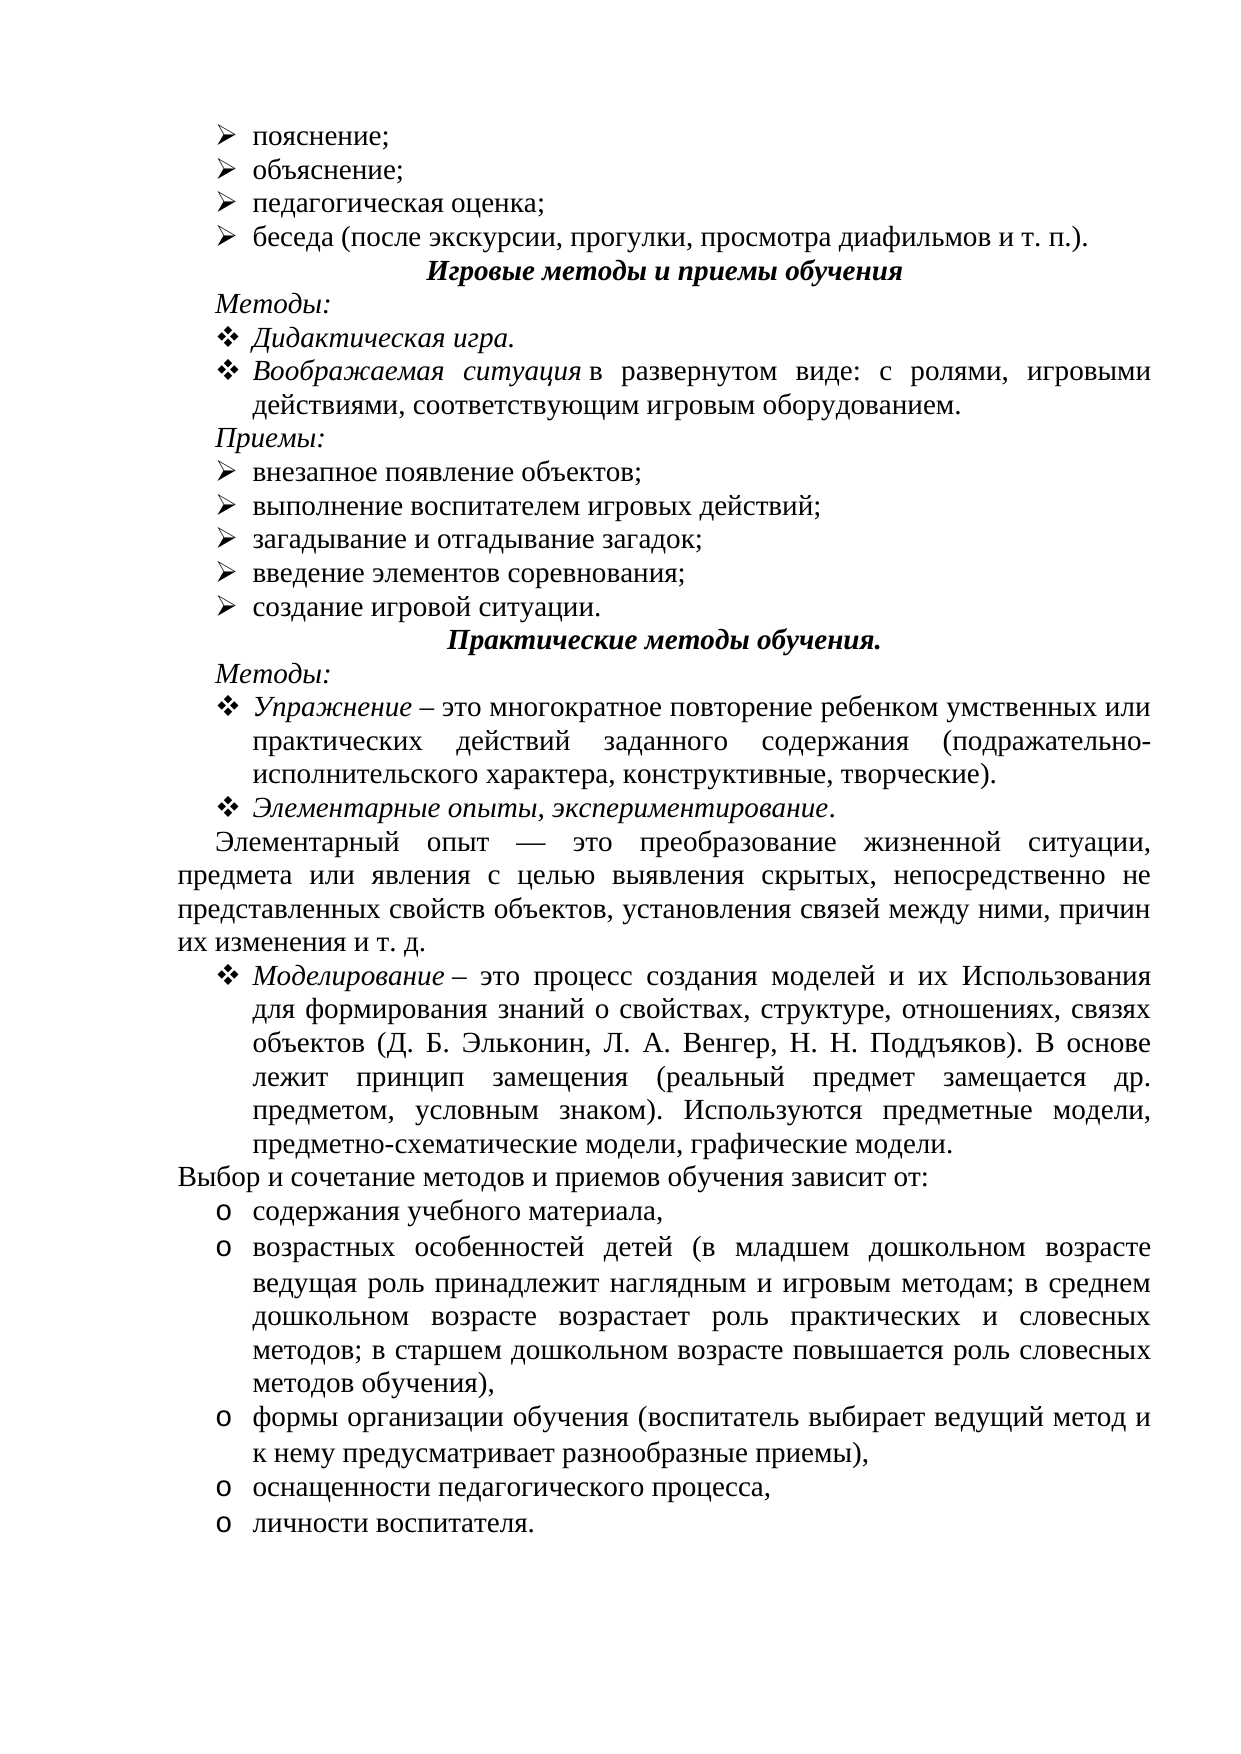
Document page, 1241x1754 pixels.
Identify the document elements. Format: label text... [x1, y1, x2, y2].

list педагогическая оценка; [215, 185, 1152, 219]
list пояснение; [215, 118, 1152, 152]
list Воображаемая ситуация в развернутом виде: с ролями, игровыми действиями, соответствующим игровым оборудованием. [215, 353, 1152, 421]
text Практические методы обучения. [177, 622, 1152, 656]
list Моделирование – это процесс создания моделей и их Использования для формирования знаний о свойствах, структуре, отношениях, связях объектов (Д. Б. Эльконин, Л. А. Венгер, Н. Н. Поддъяков). В основе лежит принцип замещения (реальный предмет замещается др. предметом, условным знаком). Используются предметные модели, предметно-схематические модели, графические модели. [215, 958, 1152, 1159]
list Упражнение – это многократное повторение ребенком умственных или практических действий заданного содержания (подражательно-исполнительского характера, конструктивные, творческие). [215, 689, 1152, 790]
list внезапное появление объектов; [215, 454, 1152, 488]
list Дидактическая игра. [215, 320, 1152, 353]
list оснащенности педагогического процесса, [215, 1469, 1152, 1505]
list личности воспитателя. [215, 1505, 1152, 1541]
list беседа (после экскурсии, прогулки, просмотра диафильмов и т. п.). [215, 219, 1152, 253]
list создание игровой ситуации. [215, 589, 1152, 622]
list возрастных особенностей детей (в младшем дошкольном возрасте ведущая роль принадлежит наглядным и игровым методам; в среднем дошкольном возрасте возрастает роль практических и словесных методов; в старшем дошкольном возрасте повышается роль словесных методов обучения), [215, 1229, 1152, 1399]
list выполнение воспитателем игровых действий; [215, 488, 1152, 521]
text Игровые методы и приемы обучения [177, 253, 1152, 286]
text Методы: [177, 656, 1152, 689]
text Приемы: [177, 421, 1152, 454]
list загадывание и отгадывание загадок; [215, 521, 1152, 555]
list введение элементов соревнования; [215, 555, 1152, 589]
list Элементарные опыты, экспериментирование. [215, 790, 1152, 824]
text Элементарный опыт — это преобразование жизненной ситуации, предмета или явления с целью выявления скрытых, непосредственно не представленных свойств объектов, установления связей между ними, причин их изменения и т. д. [177, 824, 1152, 958]
list содержания учебного материала, [215, 1193, 1152, 1229]
list объяснение; [215, 152, 1152, 185]
list формы организации обучения (воспитатель выбирает ведущий метод и к нему предусматривает разнообразные приемы), [215, 1399, 1152, 1469]
text Методы: [177, 286, 1152, 320]
text Выбор и сочетание методов и приемов обучения зависит от: [177, 1159, 1139, 1193]
